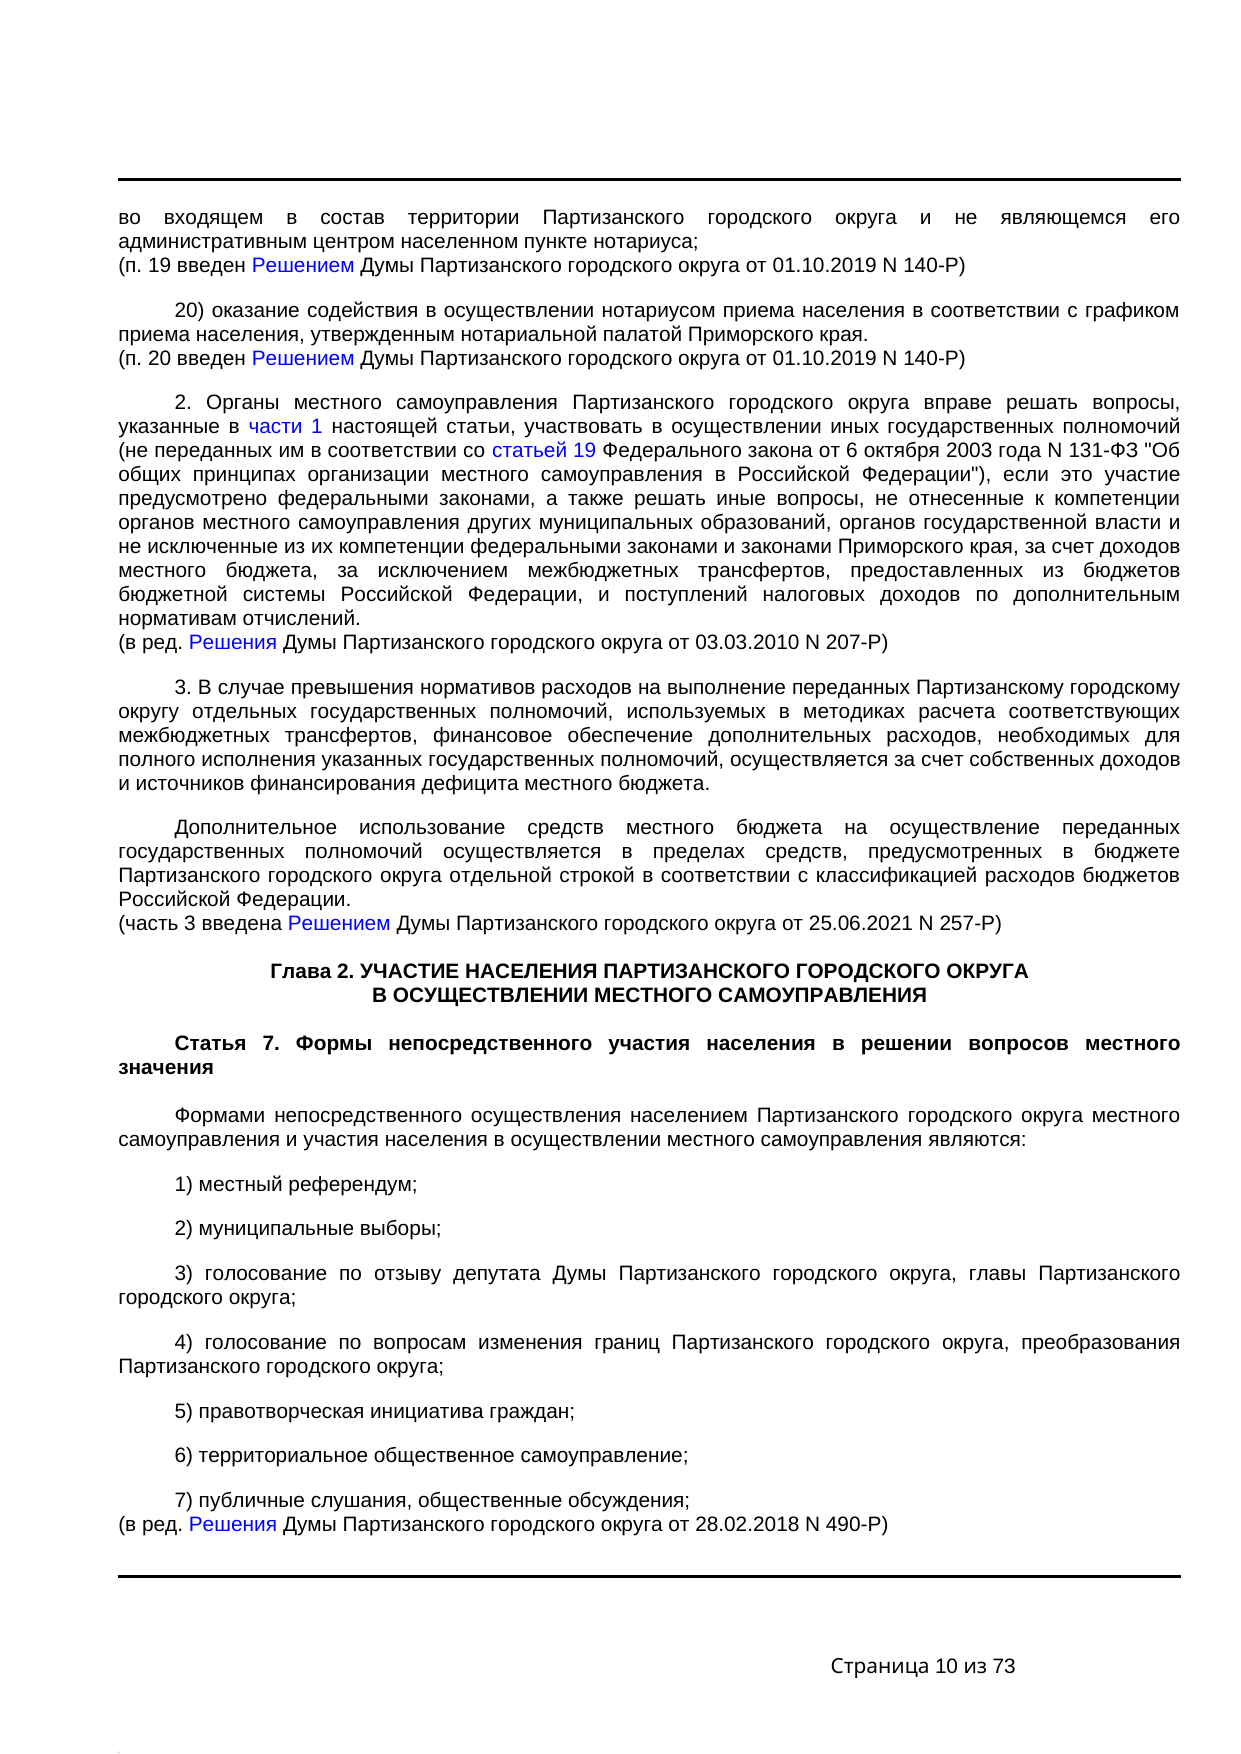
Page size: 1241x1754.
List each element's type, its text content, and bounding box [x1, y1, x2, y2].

title Статья 7. Формы непосредственного участия населения в решении вопросов местного значения [118, 1031, 1181, 1079]
text (п. 20 введен Решением Думы Партизанского городского округа от 01.10.2019 N 140-Р) [118, 345, 1181, 369]
text 2. Органы местного самоуправления Партизанского городского округа вправе решать вопросы, указанные в части 1 настоящей статьи, участвовать в осуществлении иных государственных полномочий (не переданных им в соответствии со статьей 19 Федерального закона от 6 октября 2003 года N 131-ФЗ "Об общих принципах организации местного самоуправления в Российской Федерации"), если это участие предусмотрено федеральными законами, а также решать иные вопросы, не отнесенные к компетенции органов местного самоуправления других муниципальных образований, органов государственной власти и не исключенные из их компетенции федеральными законами и законами Приморского края, за счет доходов местного бюджета, за исключением межбюджетных трансфертов, предоставленных из бюджетов бюджетной системы Российской Федерации, и поступлений налоговых доходов по дополнительным нормативам отчислений. [118, 390, 1181, 630]
text (в ред. Решения Думы Партизанского городского округа от 03.03.2010 N 207-Р) [118, 630, 1181, 654]
text 1) местный референдум; [118, 1171, 1181, 1195]
text Дополнительное использование средств местного бюджета на осуществление переданных государственных полномочий осуществляется в пределах средств, предусмотренных в бюджете Партизанского городского округа отдельной строкой в соответствии с классификацией расходов бюджетов Российской Федерации. [118, 815, 1181, 911]
text 3. В случае превышения нормативов расходов на выполнение переданных Партизанскому городскому округу отдельных государственных полномочий, используемых в методиках расчета соответствующих межбюджетных трансфертов, финансовое обеспечение дополнительных расходов, необходимых для полного исполнения указанных государственных полномочий, осуществляется за счет собственных доходов и источников финансирования дефицита местного бюджета. [118, 674, 1181, 794]
text (часть 3 введена Решением Думы Партизанского городского округа от 25.06.2021 N 257-Р) [118, 911, 1181, 935]
text 6) территориальное общественное самоуправление; [118, 1443, 1181, 1467]
text Формами непосредственного осуществления населением Партизанского городского округа местного самоуправления и участия населения в осуществлении местного самоуправления являются: [118, 1103, 1181, 1151]
text 20) оказание содействия в осуществлении нотариусом приема населения в соответствии с графиком приема населения, утвержденным нотариальной палатой Приморского края. [118, 297, 1181, 345]
title Глава 2. УЧАСТИЕ НАСЕЛЕНИЯ ПАРТИЗАНСКОГО ГОРОДСКОГО ОКРУГА [118, 959, 1181, 983]
text (в ред. Решения Думы Партизанского городского округа от 28.02.2018 N 490-Р) [118, 1512, 1181, 1536]
text 5) правотворческая инициатива граждан; [118, 1398, 1181, 1422]
title В ОСУЩЕСТВЛЕНИИ МЕСТНОГО САМОУПРАВЛЕНИЯ [118, 983, 1181, 1007]
text 7) публичные слушания, общественные обсуждения; [118, 1488, 1181, 1512]
text (п. 19 введен Решением Думы Партизанского городского округа от 01.10.2019 N 140-Р) [118, 253, 1181, 277]
text 4) голосование по вопросам изменения границ Партизанского городского округа, преобразования Партизанского городского округа; [118, 1330, 1181, 1378]
text 3) голосование по отзыву депутата Думы Партизанского городского округа, главы Партизанского городского округа; [118, 1261, 1181, 1309]
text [118, 205, 1181, 253]
text 2) муниципальные выборы; [118, 1216, 1181, 1240]
